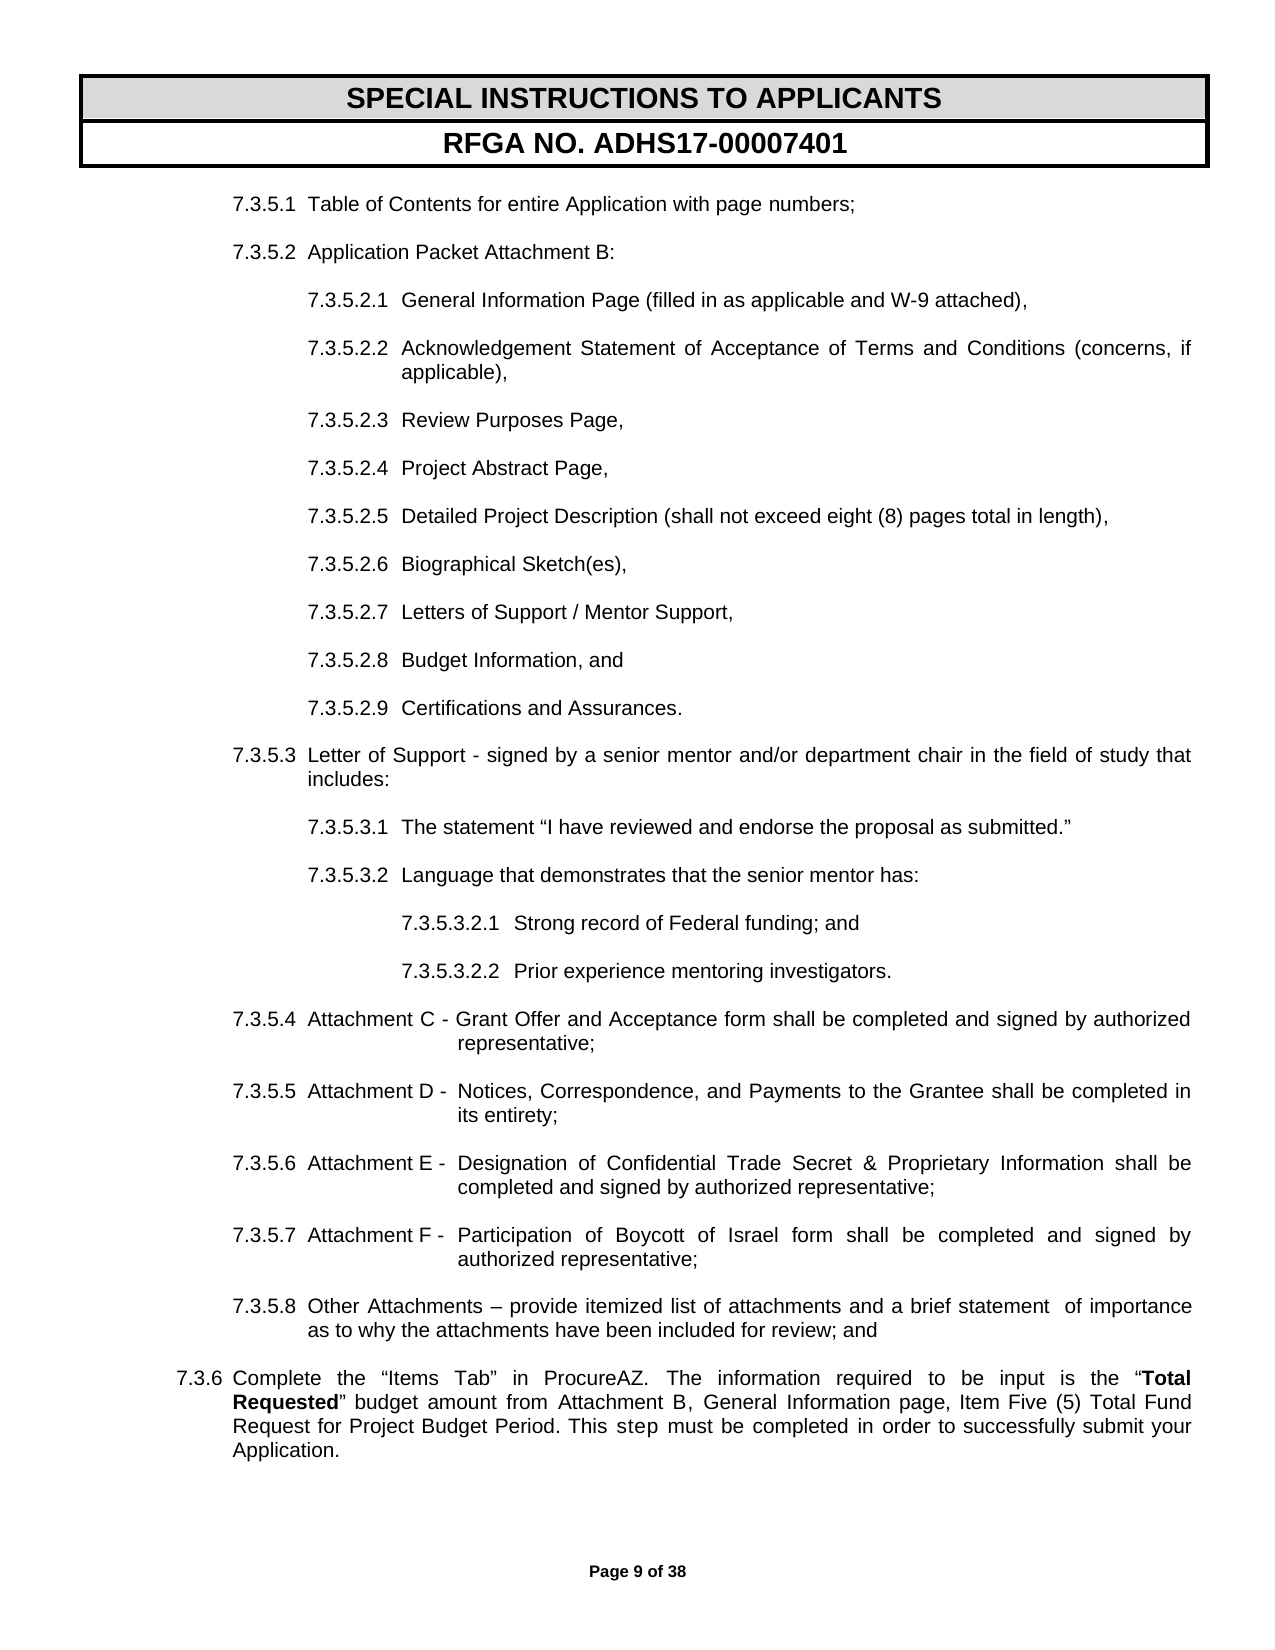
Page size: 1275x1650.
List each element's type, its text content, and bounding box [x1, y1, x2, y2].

subtitle Attachment F - Participation of Boycott of Israel form shall be completed and signed by authorized representative; [232, 1222, 1192, 1270]
subtitle The statement “I have reviewed and endorse the proposal as submitted.” [307, 815, 1192, 839]
subtitle Certifications and Assurances. [307, 695, 1192, 719]
subtitle Application Packet Attachment B: [232, 240, 1192, 264]
subtitle Acknowledgement Statement of Acceptance of Terms and Conditions (concerns, if applicable), [307, 336, 1192, 384]
subtitle Letters of Support / Mentor Support, [307, 599, 1192, 623]
subtitle Language that demonstrates that the senior mentor has: [307, 863, 1192, 887]
subtitle Budget Information, and [307, 647, 1192, 671]
subtitle Review Purposes Page, [307, 408, 1192, 432]
subtitle Attachment E - Designation of Confidential Trade Secret & Proprietary Information shall be completed and signed by authorized representative; [232, 1151, 1192, 1198]
subtitle Strong record of Federal funding; and [401, 911, 1192, 935]
subtitle Other Attachments – provide itemized list of attachments and a brief statement of importance as to why the attachments have been included for review; and [232, 1294, 1192, 1342]
subtitle Complete the “Items Tab” in ProcureAZ. The information required to be input is the “Total Requested” budget amount from Attachment B, General Information page, Item Five (5) Total Fund Request for Project Budget Period. This step must be completed in order to successfully submit your Application. [176, 1366, 1192, 1462]
subtitle Attachment C - Grant Offer and Acceptance form shall be completed and signed by authorized representative; [232, 1007, 1192, 1055]
subtitle Biographical Sketch(es), [307, 552, 1192, 576]
subtitle Letter of Support - signed by a senior mentor and/or department chair in the field of study that includes: [232, 743, 1192, 791]
subtitle Prior experience mentoring investigators. [401, 959, 1192, 983]
subtitle Project Abstract Page, [307, 456, 1192, 480]
subtitle General Information Page (filled in as applicable and W-9 attached), [307, 288, 1192, 312]
subtitle Table of Contents for entire Application with page numbers; [232, 192, 1192, 216]
subtitle Attachment D - Notices, Correspondence, and Payments to the Grantee shall be completed in its entirety; [232, 1079, 1192, 1127]
subtitle Detailed Project Description (shall not exceed eight (8) pages total in length), [307, 504, 1192, 528]
